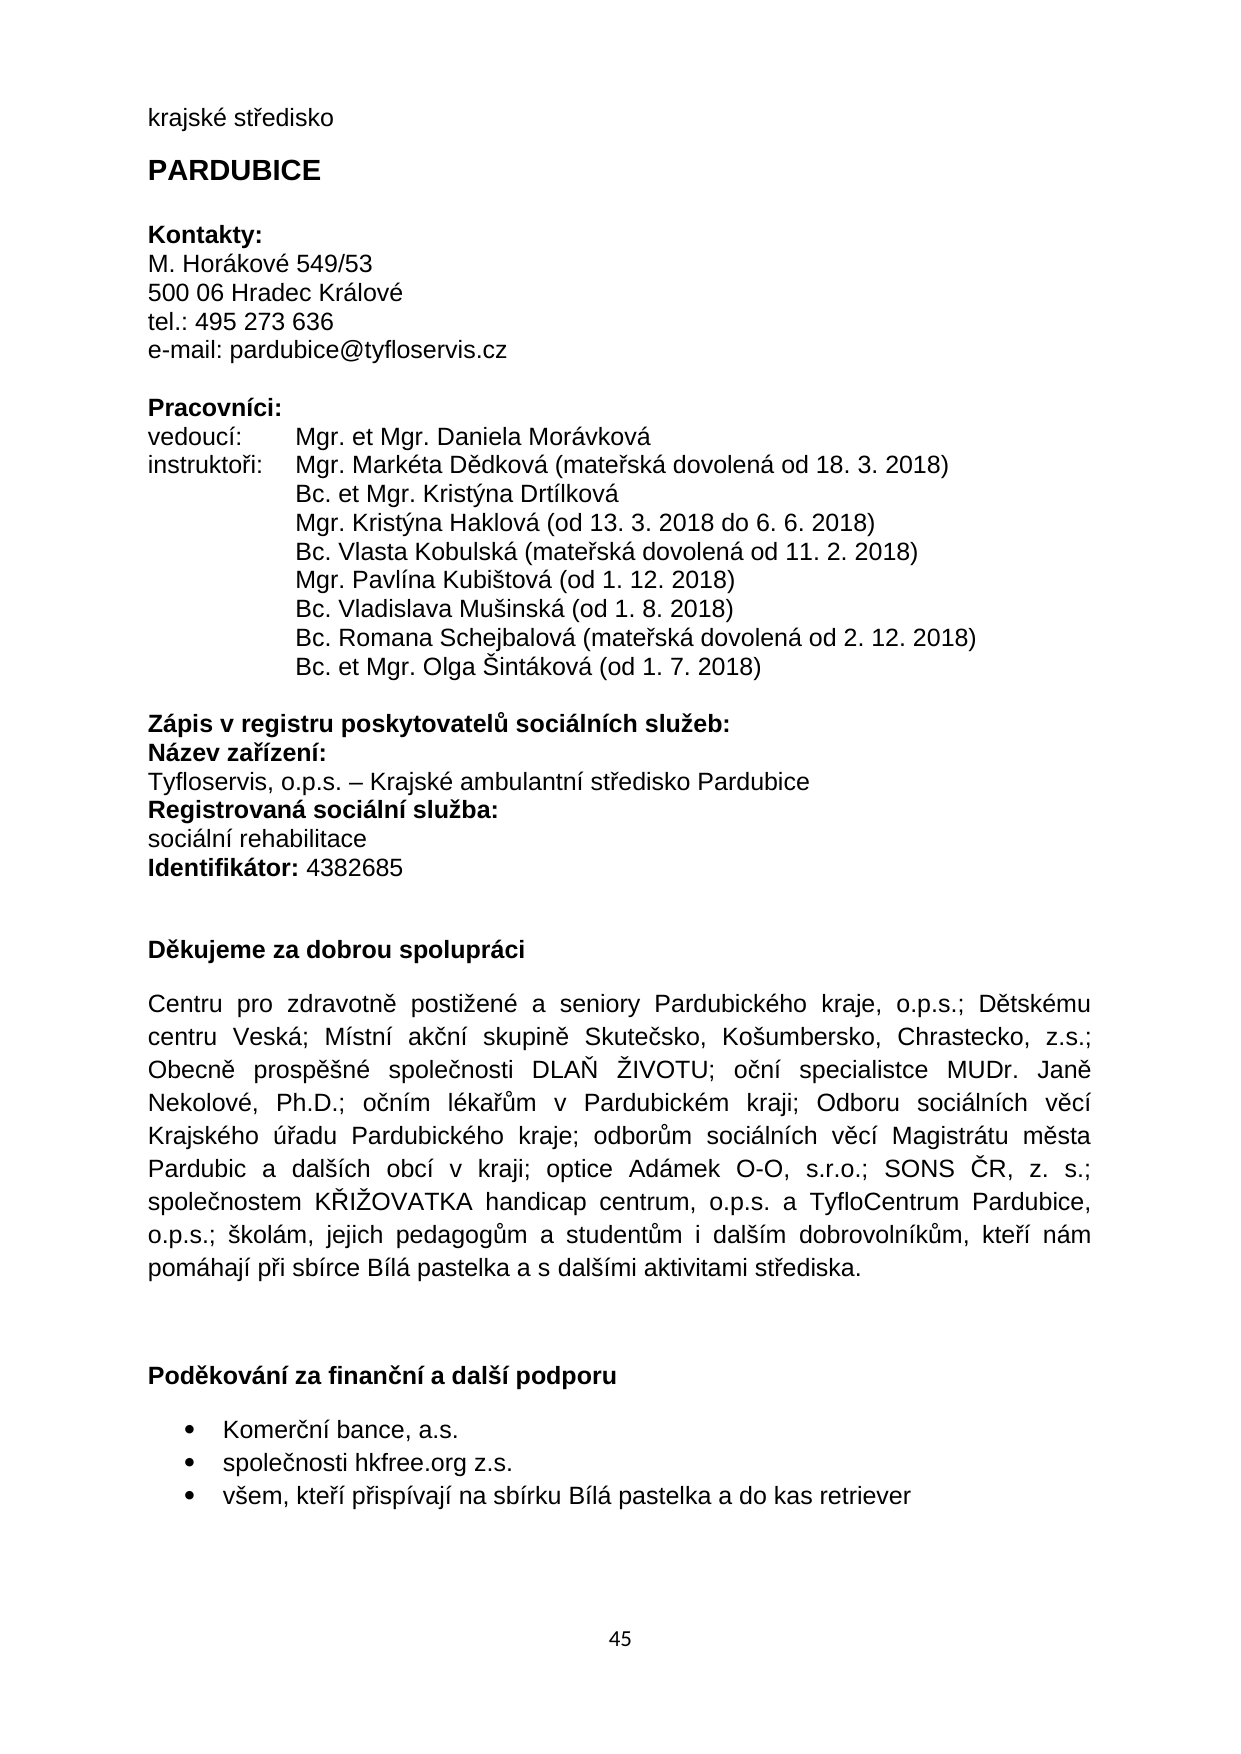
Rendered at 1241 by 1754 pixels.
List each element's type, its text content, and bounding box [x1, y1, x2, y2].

text e-mail: pardubice@tyfloservis.cz [148, 335, 1093, 364]
text Tyfloservis, o.p.s. – Krajské ambulantní středisko Pardubice [148, 767, 1093, 795]
text Pracovníci: [148, 393, 1093, 422]
list všem, kteří přispívají na sbírku Bílá pastelka a do kas retriever [185, 1481, 1093, 1510]
text Název zařízení: [148, 738, 1093, 767]
text Kontakty: [148, 220, 1093, 249]
text Bc. et Mgr. Kristýna Drtílková [148, 479, 1093, 508]
text Centru pro zdravotně postižené a seniory Pardubického kraje, o.p.s.; Dětskému centru Veská; Místní akční skupině Skutečsko, Košumbersko, Chrastecko, z.s.; Obecně prospěšné společnosti DLAŇ ŽIVOTU; oční specialistce MUDr. Janě Nekolové, Ph.D.; očním lékařům v Pardubickém kraji; Odboru sociálních věcí Krajského úřadu Pardubického kraje; odborům sociálních věcí Magistrátu města Pardubic a dalších obcí v kraji; optice Adámek O-O, s.r.o.; SONS ČR, z. s.; společnostem KŘIŽOVATKA handicap centrum, o.p.s. a TyfloCentrum Pardubice, o.p.s.; školám, jejich pedagogům a studentům i dalším dobrovolníkům, kteří nám pomáhají při sbírce Bílá pastelka a s dalšími aktivitami střediska. [148, 989, 1093, 1282]
subtitle PARDUBICE [148, 153, 1093, 187]
text Bc. Vladislava Mušinská (od 1. 8. 2018) [148, 594, 1093, 623]
text Mgr. Pavlína Kubištová (od 1. 12. 2018) [148, 565, 1093, 594]
text instruktoři: Mgr. Markéta Dědková (mateřská dovolená od 18. 3. 2018) [148, 450, 1093, 479]
text Bc. Romana Schejbalová (mateřská dovolená od 2. 12. 2018) [148, 623, 1093, 652]
text vedoucí: Mgr. et Mgr. Daniela Morávková [148, 422, 1093, 450]
text Identifikátor: 4382685 [148, 853, 1093, 882]
text Bc. et Mgr. Olga Šintáková (od 1. 7. 2018) [148, 652, 1093, 680]
text sociální rehabilitace [148, 824, 1093, 853]
text Bc. Vlasta Kobulská (mateřská dovolená od 11. 2. 2018) [148, 537, 1093, 565]
text Poděkování za finanční a další podporu [148, 1361, 1093, 1390]
text Registrovaná sociální služba: [148, 795, 1093, 824]
text Mgr. Kristýna Haklová (od 13. 3. 2018 do 6. 6. 2018) [148, 508, 1093, 537]
text Děkujeme za dobrou spolupráci [148, 935, 1093, 964]
list Komerční bance, a.s. [185, 1415, 1093, 1444]
text M. Horákové 549/53 [148, 249, 1093, 278]
text krajské středisko [148, 103, 1093, 132]
text Zápis v registru poskytovatelů sociálních služeb: [148, 709, 1093, 738]
text 500 06 Hradec Králové [148, 278, 1093, 307]
list společnosti hkfree.org z.s. [185, 1448, 1093, 1477]
text tel.: 495 273 636 [148, 307, 1093, 335]
